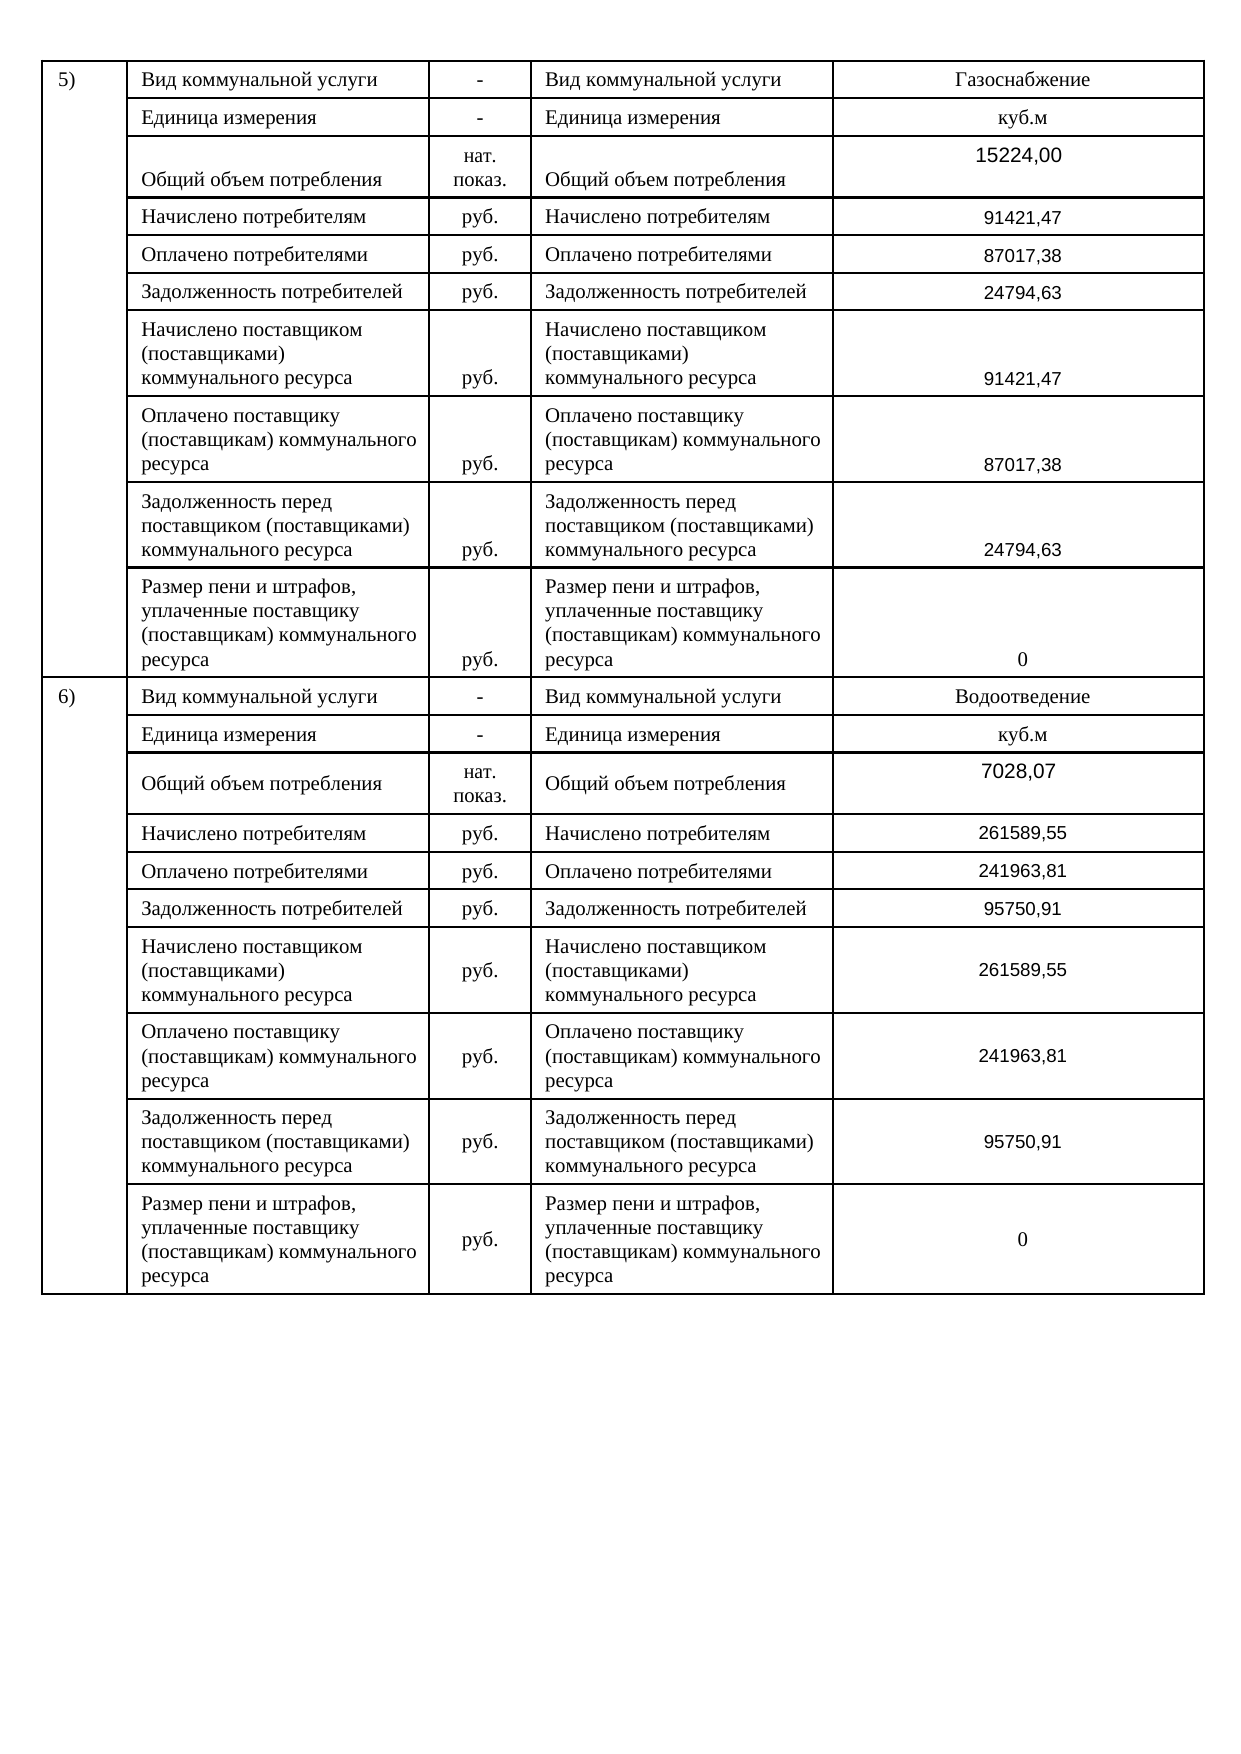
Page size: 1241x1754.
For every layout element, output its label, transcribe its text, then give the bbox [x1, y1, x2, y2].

table_cell Единица измерения [128, 99, 428, 135]
table_cell Задолженность перед поставщиком (поставщиками) коммунального ресурса [532, 1100, 832, 1183]
table_cell Водоотведение [834, 678, 1203, 714]
table_cell руб. [430, 569, 530, 676]
table_cell Оплачено поставщику (поставщикам) коммунального ресурса [532, 397, 832, 481]
table_cell руб. [430, 1014, 530, 1097]
table_cell руб. [430, 815, 530, 851]
table_cell руб. [430, 274, 530, 309]
table_header 5) [43, 62, 126, 676]
table_header - [430, 62, 530, 97]
table_cell руб. [430, 928, 530, 1012]
table_cell Единица измерения [128, 716, 428, 751]
table_cell 0 [834, 569, 1203, 676]
table_cell 91421,47 [834, 311, 1203, 395]
table_cell Вид коммунальной услуги [128, 678, 428, 714]
table_cell Начислено потребителям [128, 199, 428, 234]
table_cell Оплачено потребителями [128, 853, 428, 888]
table_cell Оплачено потребителями [532, 853, 832, 888]
table_cell Размер пени и штрафов, уплаченные поставщику (поставщикам) коммунального ресурса [128, 1185, 428, 1293]
table_cell Общий объем потребления [128, 137, 428, 196]
table_header Газоснабжение [834, 62, 1203, 97]
table_cell нат. показ. [430, 754, 530, 813]
table_cell руб. [430, 853, 530, 888]
table_cell куб.м [834, 716, 1203, 751]
table_cell руб. [430, 890, 530, 926]
table_cell - [430, 678, 530, 714]
table_cell 87017,38 [834, 236, 1203, 272]
table_header Вид коммунальной услуги [128, 62, 428, 97]
table_cell Вид коммунальной услуги [532, 678, 832, 714]
table_cell руб. [430, 311, 530, 395]
table_cell Оплачено поставщику (поставщикам) коммунального ресурса [532, 1014, 832, 1097]
table_cell Оплачено поставщику (поставщикам) коммунального ресурса [128, 1014, 428, 1097]
table_cell Задолженность перед поставщиком (поставщиками) коммунального ресурса [128, 483, 428, 566]
table_cell Единица измерения [532, 99, 832, 135]
table_cell Задолженность потребителей [532, 890, 832, 926]
table_cell 24794,63 [834, 483, 1203, 566]
table_cell 261589,55 [834, 928, 1203, 1012]
table_cell Задолженность перед поставщиком (поставщиками) коммунального ресурса [532, 483, 832, 566]
table_cell руб. [430, 1185, 530, 1293]
table_cell 241963,81 [834, 1014, 1203, 1097]
table_cell Общий объем потребления [532, 137, 832, 196]
table_cell 95750,91 [834, 1100, 1203, 1183]
table_cell Размер пени и штрафов, уплаченные поставщику (поставщикам) коммунального ресурса [532, 569, 832, 676]
table_cell 15224,00 [834, 137, 1203, 196]
table_cell Оплачено поставщику (поставщикам) коммунального ресурса [128, 397, 428, 481]
table_cell 87017,38 [834, 397, 1203, 481]
table_cell 0 [834, 1185, 1203, 1293]
table_cell 241963,81 [834, 853, 1203, 888]
table_cell куб.м [834, 99, 1203, 135]
table_cell руб. [430, 483, 530, 566]
table_cell Начислено потребителям [532, 815, 832, 851]
table_header Вид коммунальной услуги [532, 62, 832, 97]
table_cell - [430, 99, 530, 135]
table_cell 7028,07 [834, 754, 1203, 813]
table_cell Размер пени и штрафов, уплаченные поставщику (поставщикам) коммунального ресурса [128, 569, 428, 676]
table_cell Начислено поставщиком (поставщиками) коммунального ресурса [532, 311, 832, 395]
table_cell нат. показ. [430, 137, 530, 196]
table_cell Начислено потребителям [532, 199, 832, 234]
table_cell Размер пени и штрафов, уплаченные поставщику (поставщикам) коммунального ресурса [532, 1185, 832, 1293]
table_cell Задолженность потребителей [128, 274, 428, 309]
table_cell Задолженность потребителей [128, 890, 428, 926]
table_cell Начислено потребителям [128, 815, 428, 851]
table_cell руб. [430, 1100, 530, 1183]
table_cell Задолженность потребителей [532, 274, 832, 309]
table_cell Начислено поставщиком (поставщиками) коммунального ресурса [532, 928, 832, 1012]
table_cell 24794,63 [834, 274, 1203, 309]
table_cell Задолженность перед поставщиком (поставщиками) коммунального ресурса [128, 1100, 428, 1183]
table_cell Оплачено потребителями [532, 236, 832, 272]
table_cell руб. [430, 199, 530, 234]
table_cell 261589,55 [834, 815, 1203, 851]
table_cell руб. [430, 236, 530, 272]
table_cell Оплачено потребителями [128, 236, 428, 272]
table_cell Начислено поставщиком (поставщиками) коммунального ресурса [128, 311, 428, 395]
table_cell - [430, 716, 530, 751]
table_cell Начислено поставщиком (поставщиками) коммунального ресурса [128, 928, 428, 1012]
table_cell руб. [430, 397, 530, 481]
table_cell Общий объем потребления [128, 754, 428, 813]
table_cell 95750,91 [834, 890, 1203, 926]
table_cell 6) [43, 678, 126, 1293]
table_cell Общий объем потребления [532, 754, 832, 813]
table_cell Единица измерения [532, 716, 832, 751]
table_cell 91421,47 [834, 199, 1203, 234]
